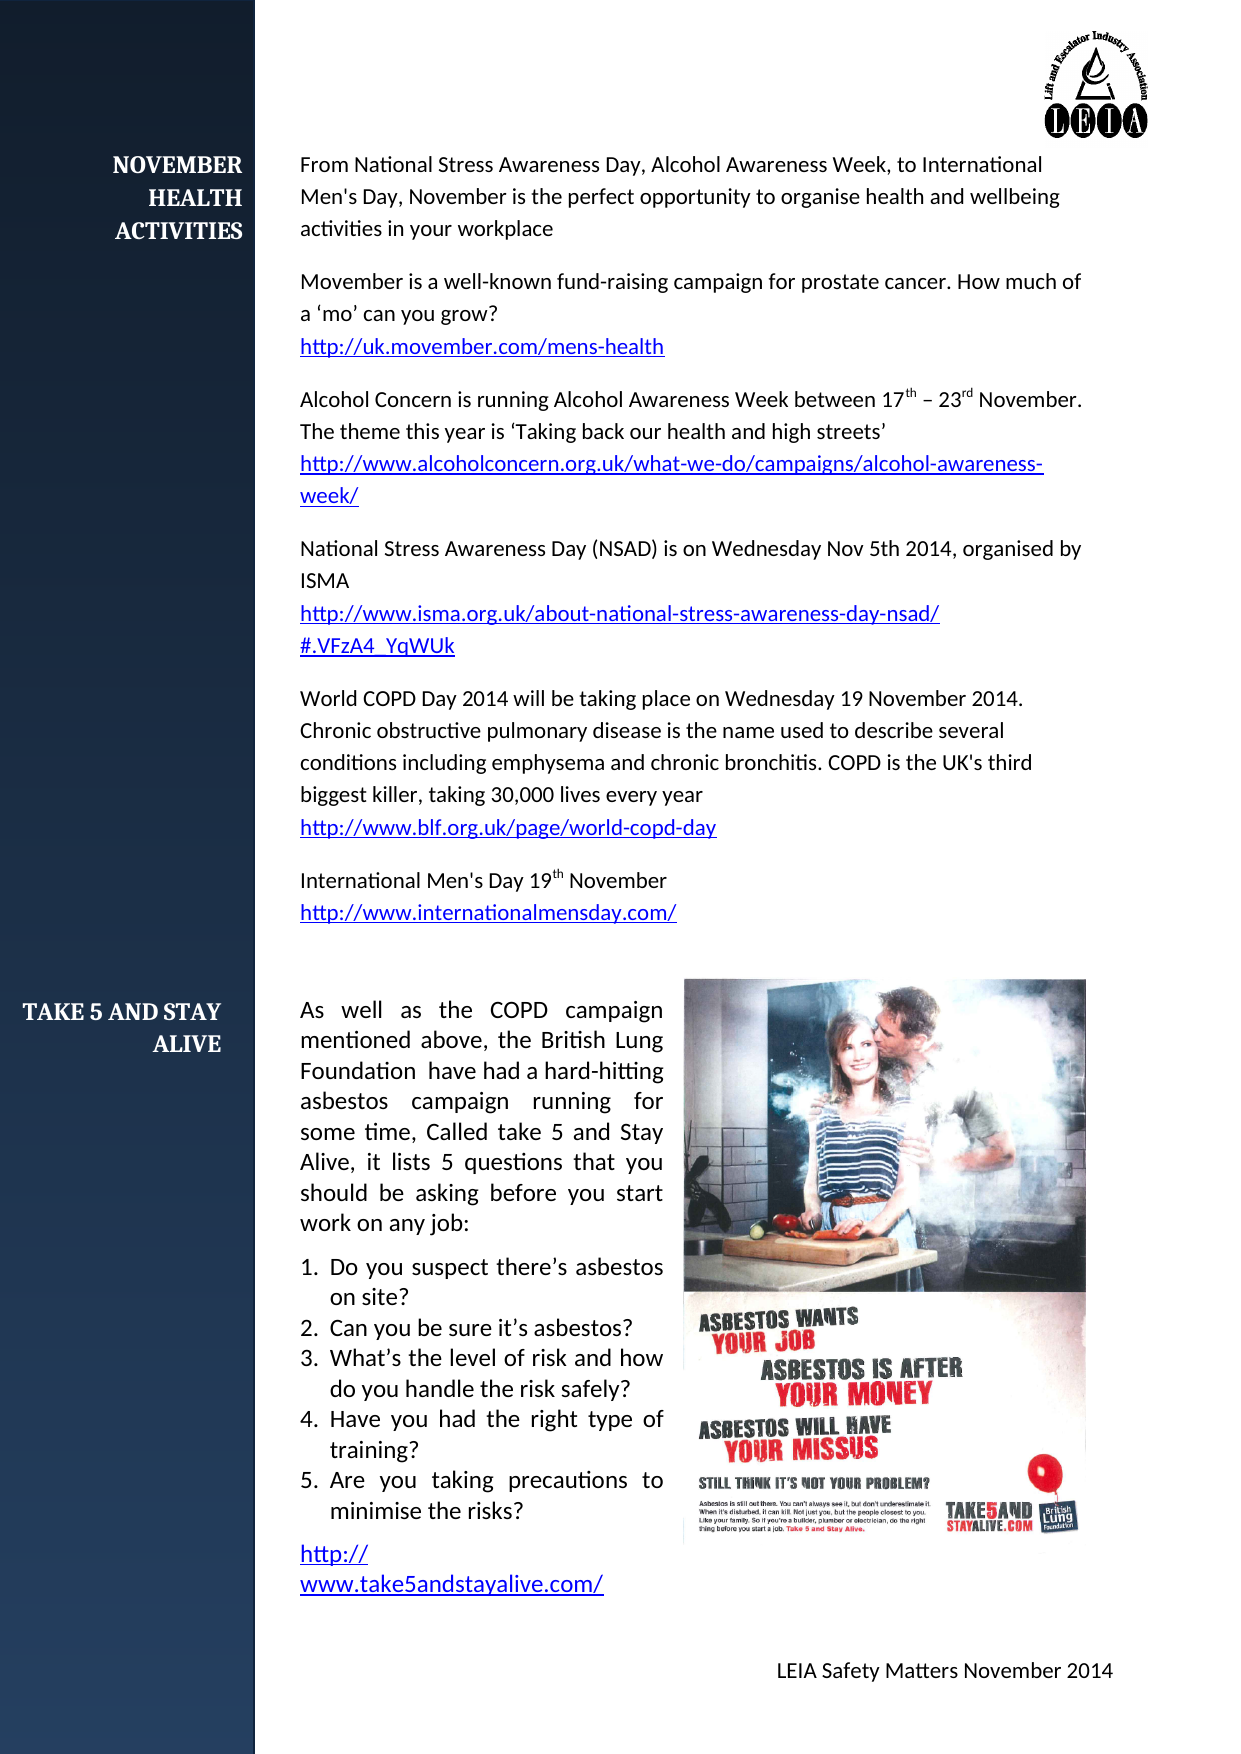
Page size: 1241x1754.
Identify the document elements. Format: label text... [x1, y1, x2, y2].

text http://www.internationalmensday.com/ [300, 898, 1090, 926]
text http://www.alcoholconcern.org.uk/what-we-do/campaigns/alcohol-awareness-week/ [300, 449, 1090, 509]
text http://www.isma.org.uk/about-national-stress-awareness-day-nsad/#.VFzA4_YqWUk [300, 599, 1090, 659]
list What’s the level of risk and how do you handle the risk safely? [300, 1342, 682, 1403]
list Are you taking precautions to minimise the risks? [300, 1464, 682, 1525]
picture [1044, 31, 1148, 148]
text National Stress Awareness Day (NSAD) is on Wednesday Nov 5th 2014, organised by ISMA [300, 534, 1090, 594]
text http://www.take5andstayalive.com/ [300, 1538, 1090, 1599]
text From National Stress Awareness Day, Alcohol Awareness Week, to International Men's Day, November is the perfect opportunity to organise health and wellbeing activities in your workplace [300, 150, 1090, 242]
text http://uk.movember.com/mens-health [300, 332, 1090, 360]
text Alcohol Concern is running Alcohol Awareness Week between 17th – 23rd November. The theme this year is ‘Taking back our health and high streets’ [300, 385, 1090, 445]
list Do you suspect there’s asbestos on site? [300, 1251, 682, 1312]
text http://www.blf.org.uk/page/world-copd-day [300, 813, 1090, 841]
text Movember is a well-known fund-raising campaign for prostate cancer. How much of a ‘mo’ can you grow? [300, 267, 1090, 328]
text As well as the COPD campaign mentioned above, the British Lung Foundation have had a hard-hitting asbestos campaign running for some time, Called take 5 and Stay Alive, it lists 5 questions that you should be asking before you start work on any job: [300, 994, 682, 1238]
list Have you had the right type of training? [300, 1403, 682, 1464]
list Can you be sure it’s asbestos? [300, 1312, 682, 1342]
picture [682, 976, 1089, 1554]
text International Men's Day 19th November [300, 866, 1090, 894]
text World COPD Day 2014 will be taking place on Wednesday 19 November 2014. Chronic obstructive pulmonary disease is the name used to describe several conditions including emphysema and chronic bronchitis. COPD is the UK's third biggest killer, taking 30,000 lives every year [300, 684, 1090, 808]
